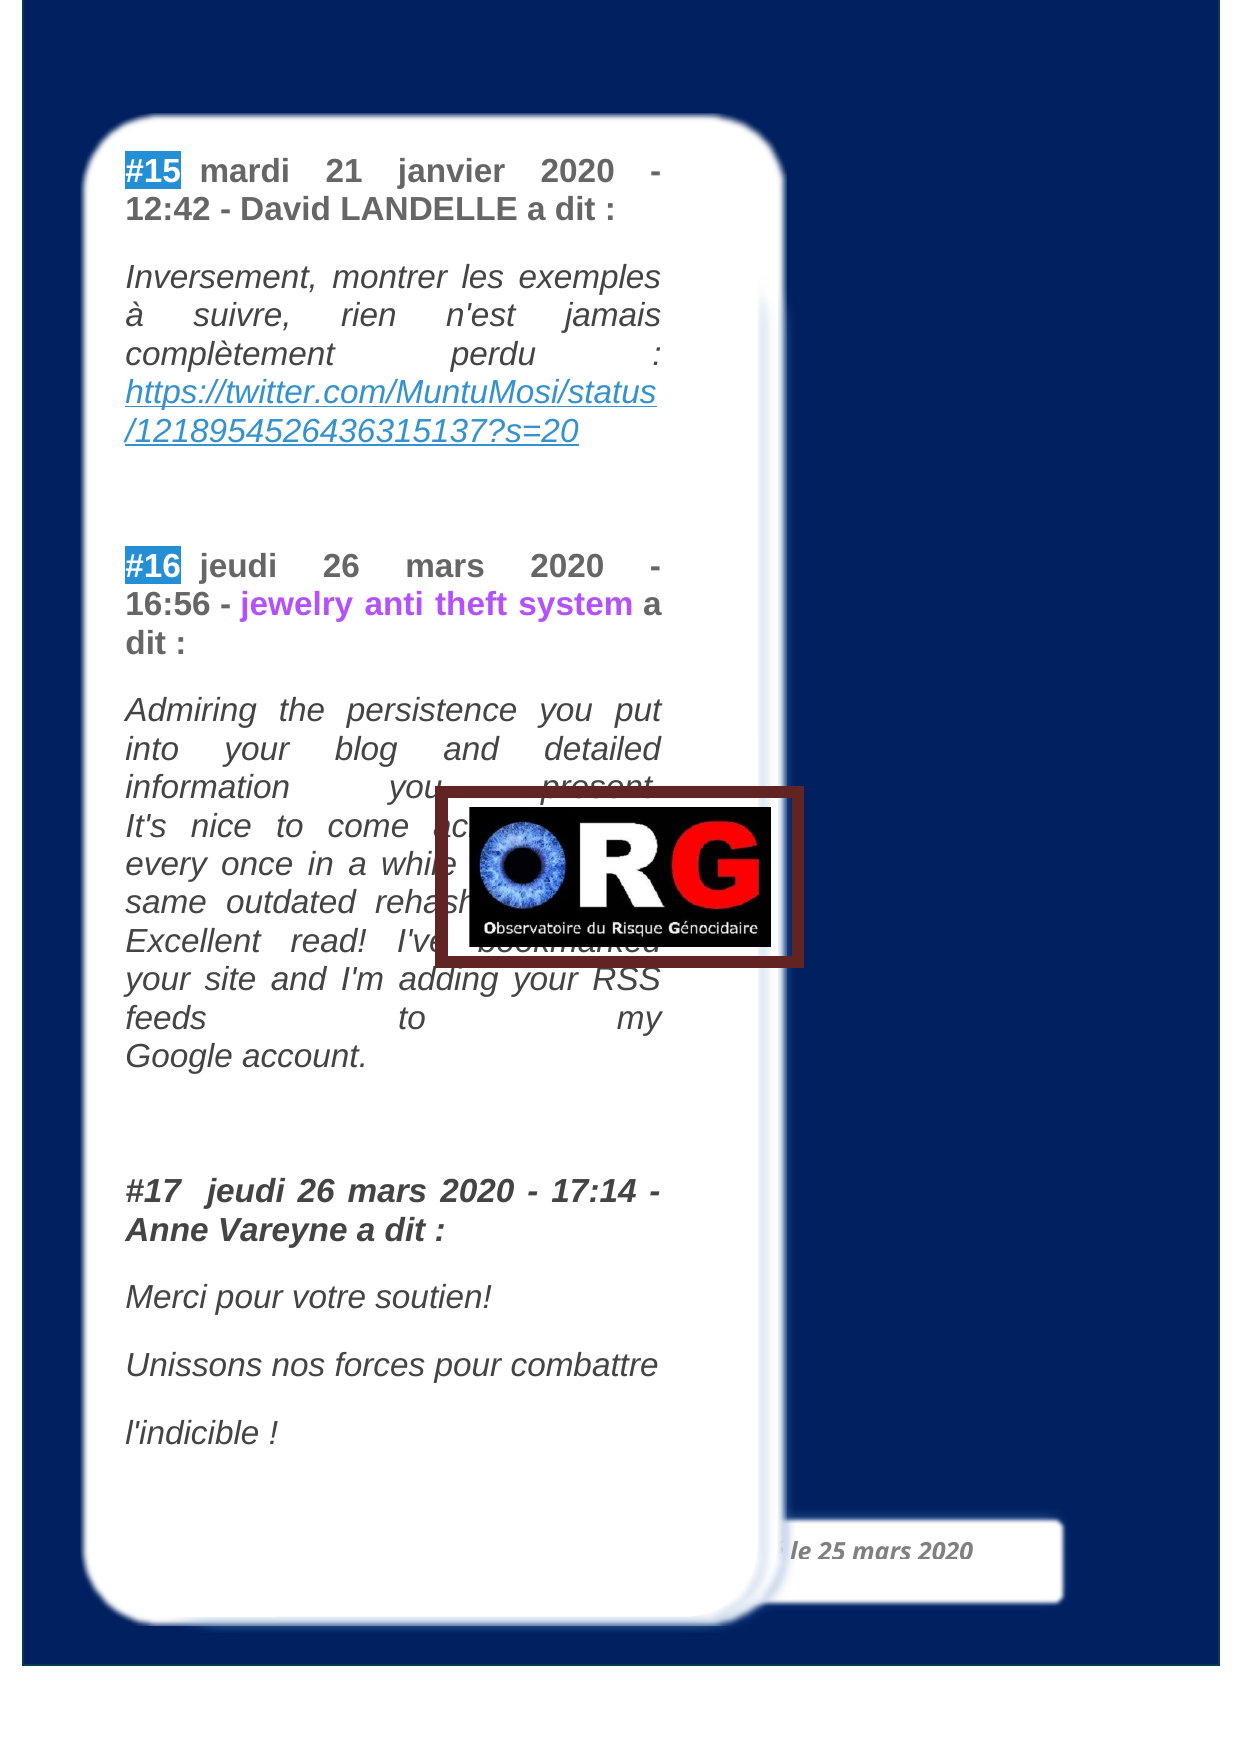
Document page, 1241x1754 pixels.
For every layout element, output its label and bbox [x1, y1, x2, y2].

picture [469, 807, 771, 947]
